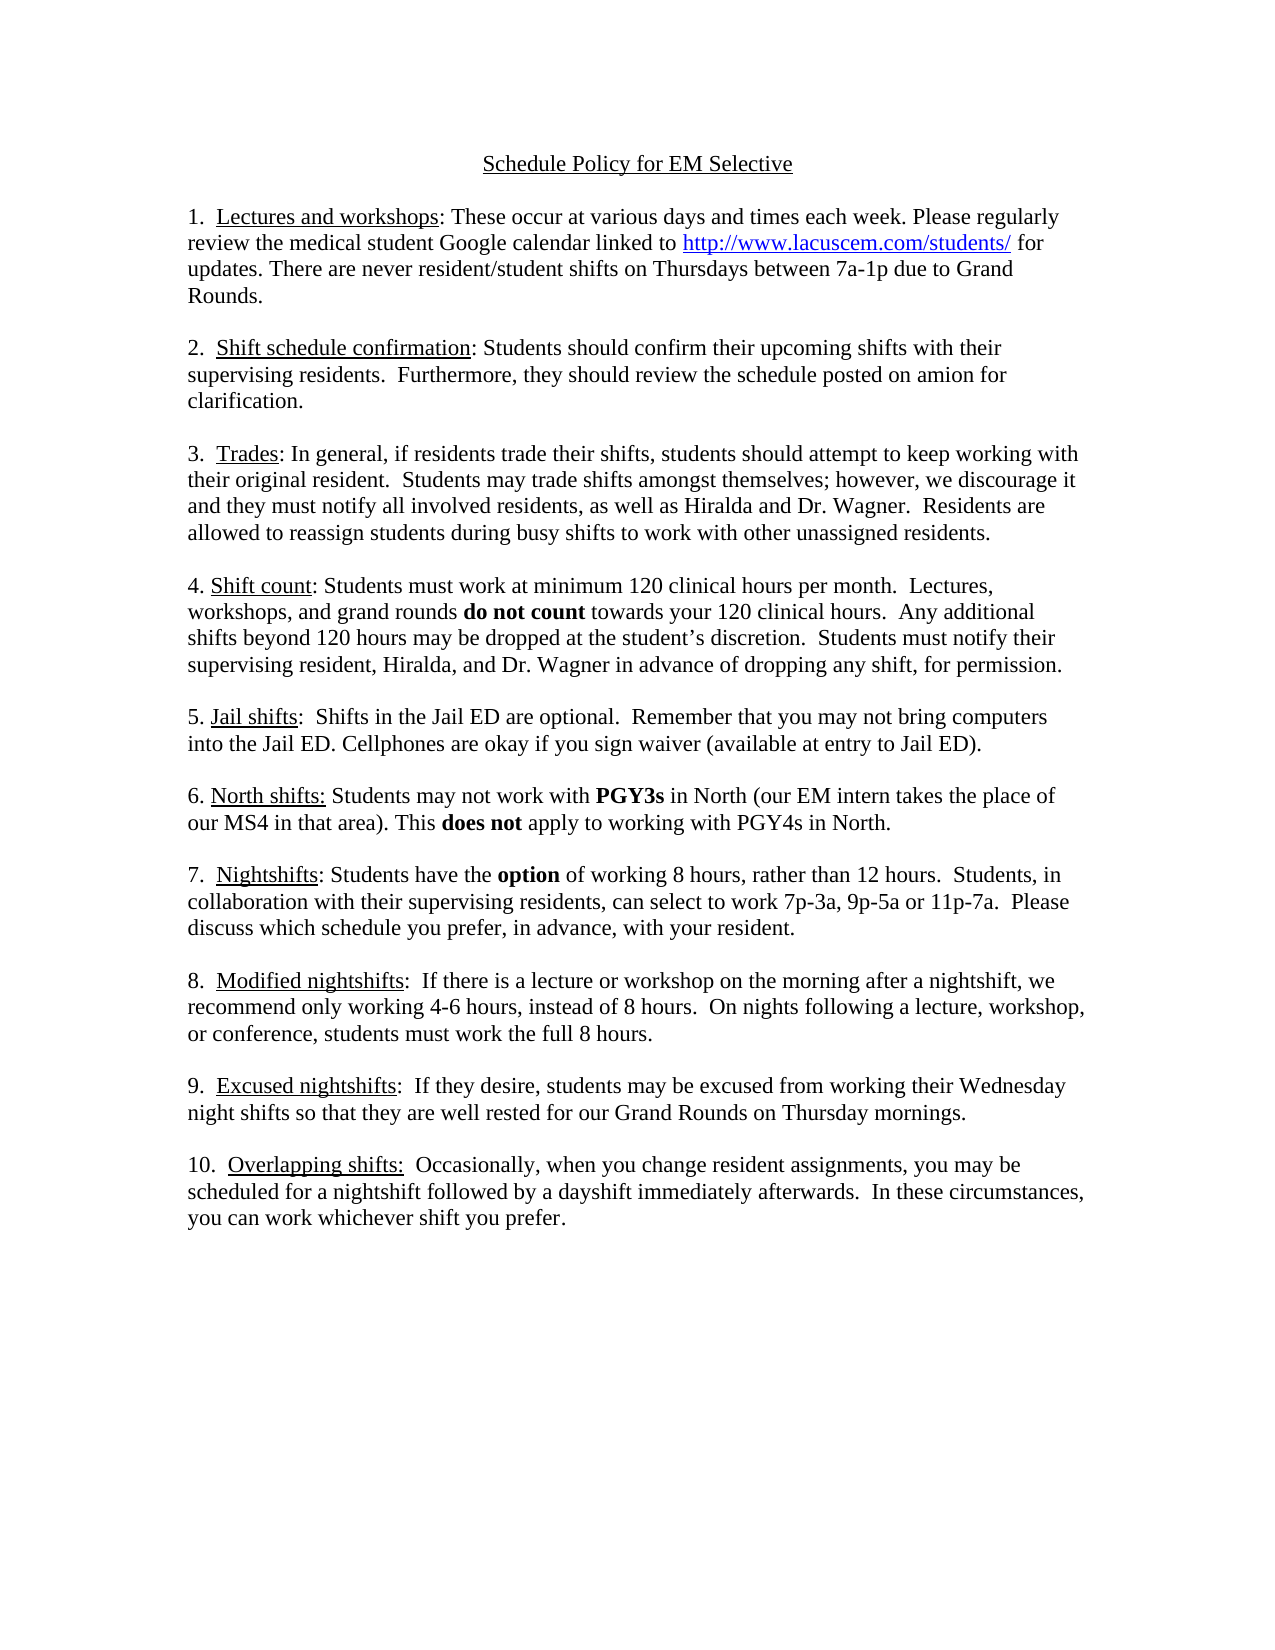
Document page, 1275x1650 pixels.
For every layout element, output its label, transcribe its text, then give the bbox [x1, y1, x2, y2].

text 3. Trades: In general, if residents trade their shifts, students should attempt to keep working with their original resident. Students may trade shifts amongst themselves; however, we discourage it and they must notify all involved residents, as well as Hiralda and Dr. Wagner. Residents are allowed to reassign students during busy shifts to work with other unassigned residents. [187, 440, 1087, 545]
text Schedule Policy for EM Selective [187, 150, 1087, 176]
text 5. Jail shifts: Shifts in the Jail ED are optional. Remember that you may not bring computers into the Jail ED. Cellphones are okay if you sign waiver (available at entry to Jail ED). [187, 703, 1087, 756]
text 1. Lectures and workshops: These occur at various days and times each week. Please regularly review the medical student Google calendar linked to http://www.lacuscem.com/students/ for updates. There are never resident/student shifts on Thursdays between 7a-1p due to Grand Rounds. [187, 203, 1087, 308]
text 10. Overlapping shifts: Occasionally, when you change resident assignments, you may be scheduled for a nightshift followed by a dayshift immediately afterwards. In these circumstances, you can work whichever shift you prefer. [187, 1151, 1087, 1231]
text 4. Shift count: Students must work at minimum 120 clinical hours per month. Lectures, workshops, and grand rounds do not count towards your 120 clinical hours. Any additional shifts beyond 120 hours may be dropped at the student’s discretion. Students must notify their supervising resident, Hiralda, and Dr. Wagner in advance of dropping any shift, for permission. [187, 572, 1087, 677]
text 7. Nightshifts: Students have the option of working 8 hours, rather than 12 hours. Students, in collaboration with their supervising residents, can select to work 7p-3a, 9p-5a or 11p-7a. Please discuss which schedule you prefer, in advance, with your resident. [187, 862, 1087, 941]
text 8. Modified nightshifts: If there is a lecture or workshop on the morning after a nightshift, we recommend only working 4-6 hours, instead of 8 hours. On nights following a lecture, workshop, or conference, students must work the full 8 hours. [187, 967, 1087, 1046]
text 9. Excused nightshifts: If they desire, students may be excused from working their Wednesday night shifts so that they are well rested for our Grand Rounds on Thursday mornings. [187, 1072, 1087, 1125]
text 6. North shifts: Students may not work with PGY3s in North (our EM intern takes the place of our MS4 in that area). This does not apply to working with PGY4s in North. [187, 782, 1087, 835]
text 2. Shift schedule confirmation: Students should confirm their upcoming shifts with their supervising residents. Furthermore, they should review the schedule posted on amion for clarification. [187, 334, 1087, 413]
